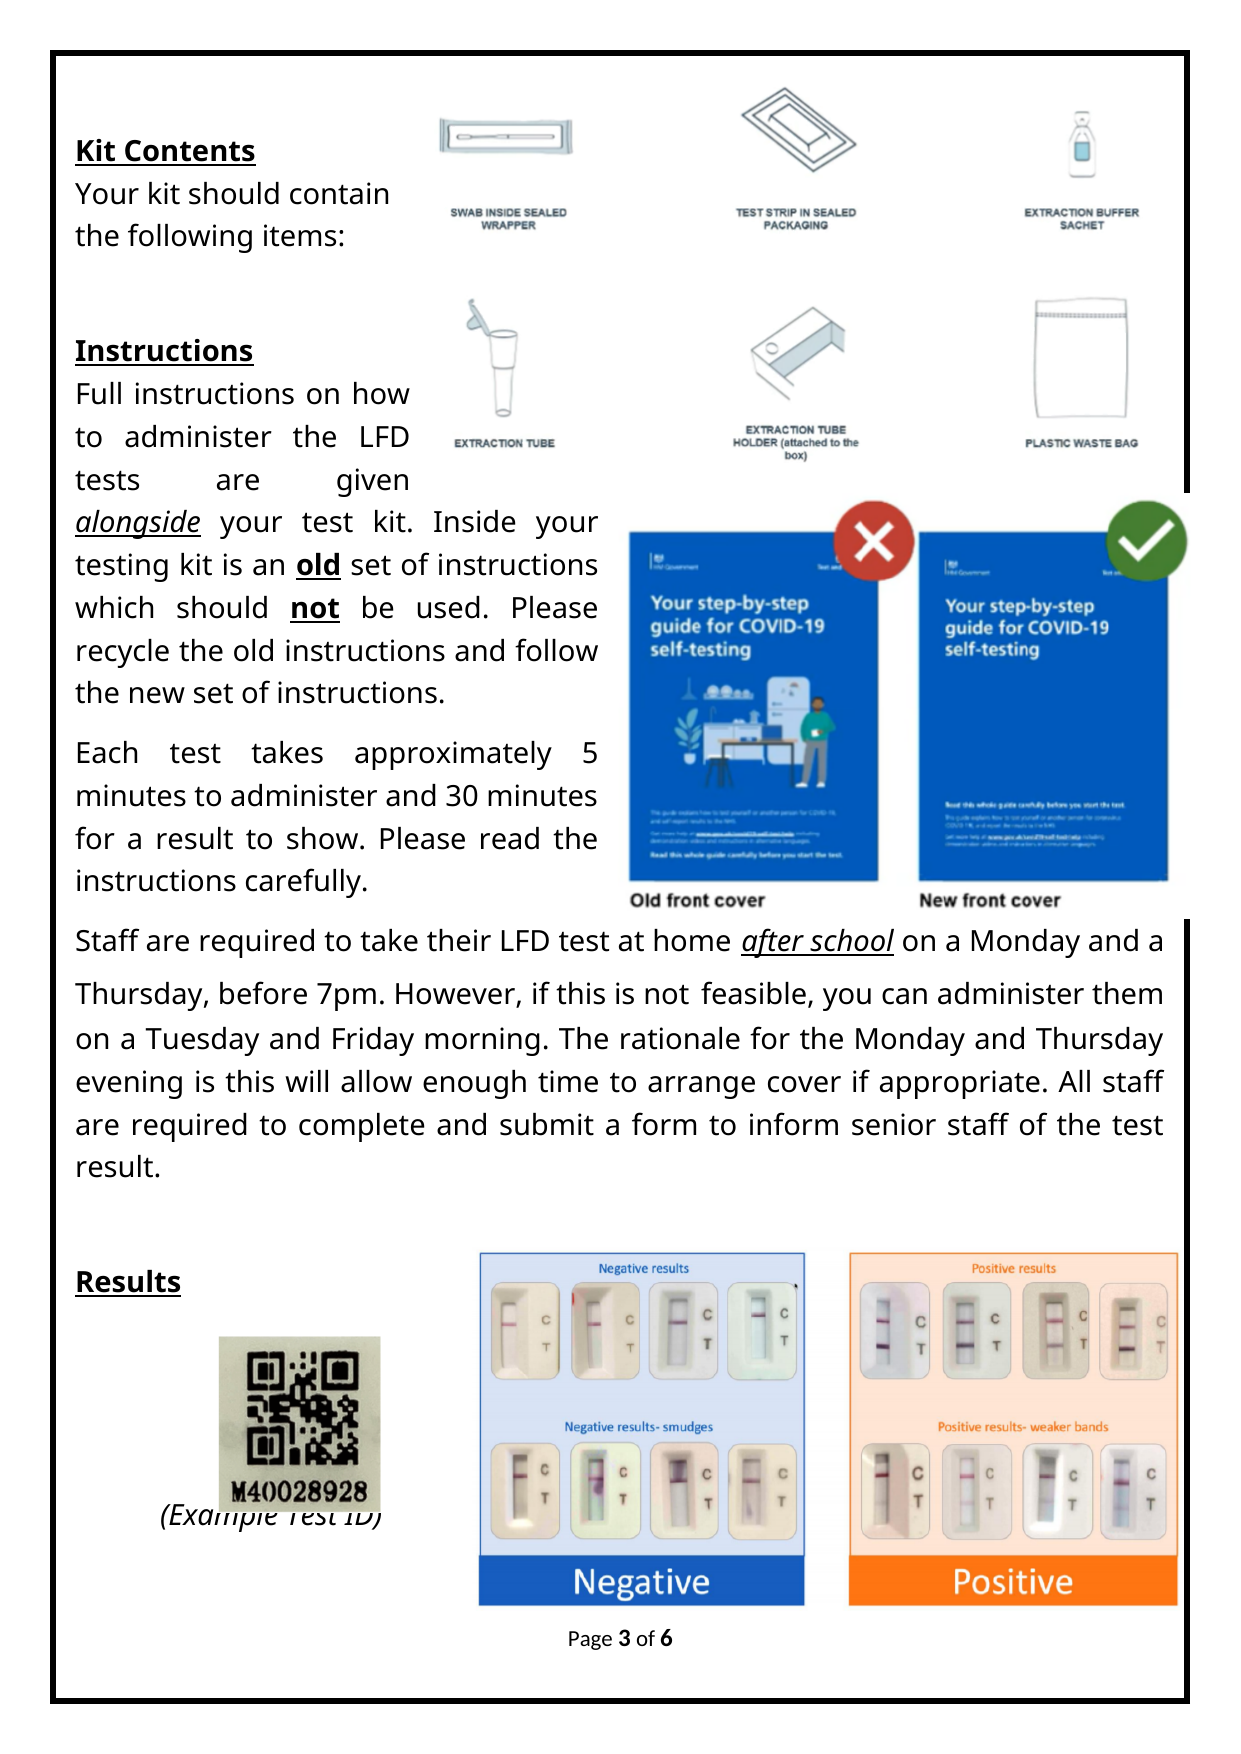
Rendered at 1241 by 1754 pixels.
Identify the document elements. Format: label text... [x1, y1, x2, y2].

text (Example Test ID) [75, 1494, 472, 1534]
text Your kit should contain the following items: [75, 173, 429, 255]
text Results [75, 1261, 472, 1301]
text Each test takes approximately 5 minutes to administer and 30 minutes for a result to show. Please read the instructions carefully. [75, 732, 617, 900]
text Instructions [75, 330, 429, 370]
text Full instructions on how to administer the LFD tests are given alongside your test kit. Inside your testing kit is an old set of instructions which should not be used. Please recycle the old instructions and follow the new set of instructions. [75, 373, 1165, 712]
picture [617, 493, 1191, 919]
text Kit Contents [75, 130, 429, 170]
picture [216, 1334, 382, 1513]
text Staff are required to take their LFD test at home after school on a Monday and a Thursday, before 7pm. However, if this is not feasible, you can administer them on a Tuesday and Friday morning. The rationale for the Monday and Thursday evening is this will allow enough time to arrange cover if appropriate. All staff are required to complete and submit a form to inform senior staff of the test result. [75, 920, 1165, 1186]
picture [429, 75, 1166, 464]
picture [472, 1245, 1184, 1611]
